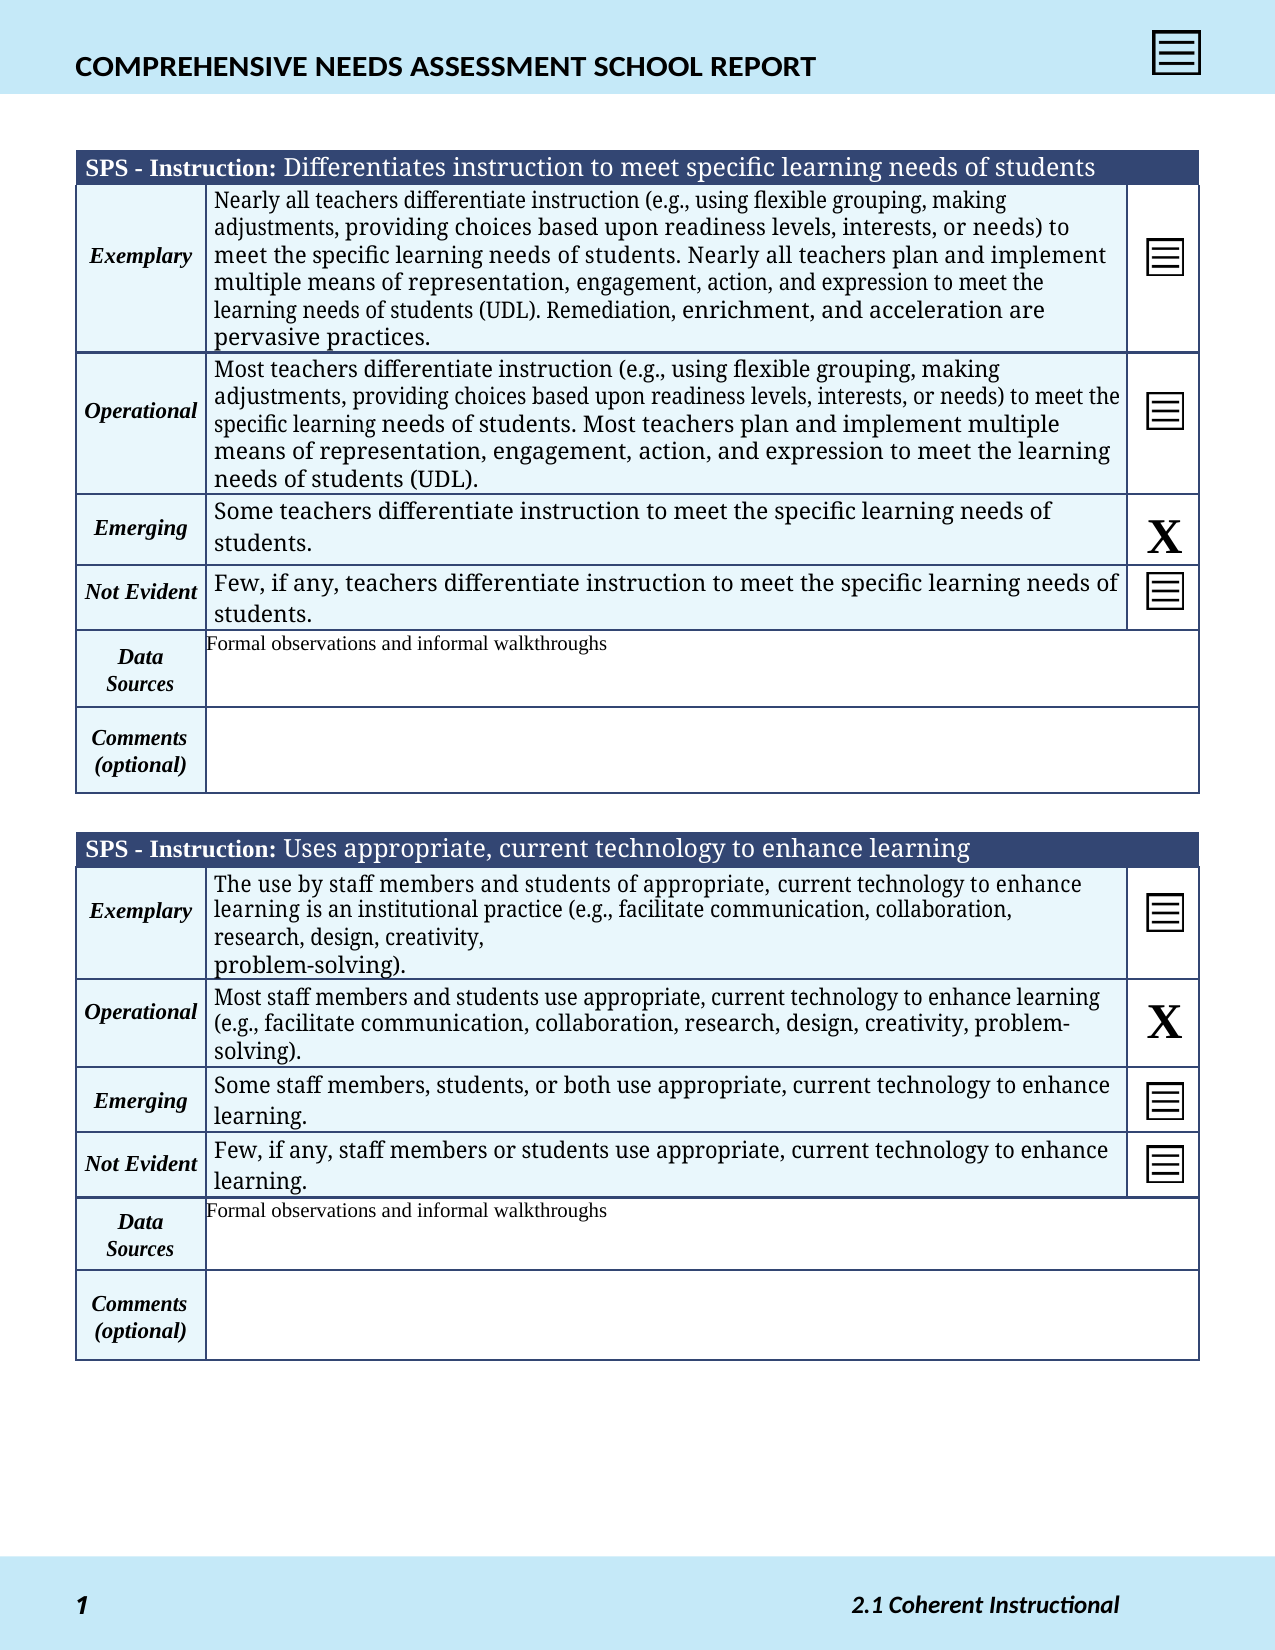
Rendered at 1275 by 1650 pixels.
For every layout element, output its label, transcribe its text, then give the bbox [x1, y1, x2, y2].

table_cell Comments (optional) [77, 1271, 205, 1359]
picture [1146, 1145, 1184, 1183]
table_cell Emerging [77, 1068, 205, 1131]
table_cell [1127, 1271, 1198, 1359]
table_cell Formal observations and informal walkthroughs [207, 1199, 1127, 1269]
picture [1146, 572, 1184, 610]
table_cell Not Evident [77, 566, 205, 629]
table_cell Few, if any, teachers differentiate instruction to meet the specific learning needs of students. [207, 566, 1126, 629]
table_cell Most teachers differentiate instruction (e.g., using flexible grouping, making adjustments, providing choices based upon readiness levels, interests, or needs) to meet the specific learning needs of students. Most teachers plan and implement multiple means of representation, engagement, action, and expression to meet the learning needs of students (UDL). [207, 354, 1126, 493]
table_cell [1128, 868, 1198, 978]
table_cell X [1128, 495, 1198, 564]
table_cell [207, 1271, 1127, 1359]
picture [1146, 1082, 1184, 1120]
table_cell Comments (optional) [77, 708, 205, 792]
table_cell Data Sources [77, 1199, 205, 1269]
table_cell [1128, 566, 1198, 629]
table_cell Exemplary [77, 868, 205, 978]
table_header SPS - Instruction: Differentiates instruction to meet specific learning needs of students [76, 150, 1199, 185]
table_cell [1128, 354, 1198, 493]
table_cell Operational [77, 980, 205, 1066]
table_cell [1127, 1199, 1198, 1269]
table_header SPS - Instruction: Uses appropriate, current technology to enhance learning [76, 832, 1199, 866]
table_cell [1128, 1068, 1198, 1131]
table_cell Some staff members, students, or both use appropriate, current technology to enhance learning. [207, 1068, 1126, 1131]
table_cell Some teachers differentiate instruction to meet the specific learning needs of students. [207, 495, 1126, 564]
table_cell Operational [77, 354, 205, 493]
table_cell Formal observations and informal walkthroughs [207, 631, 1198, 706]
table_cell X [1128, 980, 1198, 1066]
table_cell Emerging [77, 495, 205, 564]
table_cell [207, 708, 1198, 792]
table_cell Exemplary [77, 185, 205, 351]
picture [1152, 30, 1201, 75]
picture [1146, 392, 1184, 430]
table_cell Data Sources [77, 631, 205, 706]
table_cell The use by staff members and students of appropriate, current technology to enhance learning is an institutional practice (e.g., facilitate communication, collaboration, research, design, creativity, problem-solving). [207, 868, 1126, 978]
table_cell [1128, 1133, 1198, 1196]
table_cell Most staff members and students use appropriate, current technology to enhance learning (e.g., facilitate communication, collaboration, research, design, creativity, problem-solving). [207, 980, 1126, 1066]
table_cell Nearly all teachers differentiate instruction (e.g., using flexible grouping, making adjustments, providing choices based upon readiness levels, interests, or needs) to meet the specific learning needs of students. Nearly all teachers plan and implement multiple means of representation, engagement, action, and expression to meet the learning needs of students (UDL). Remediation, enrichment, and acceleration are pervasive practices. [207, 185, 1126, 351]
table_cell Few, if any, staff members or students use appropriate, current technology to enhance learning. [207, 1133, 1126, 1196]
table_cell Not Evident [77, 1133, 205, 1196]
picture [1146, 893, 1184, 932]
picture [1146, 238, 1184, 276]
table_cell [1128, 185, 1198, 351]
